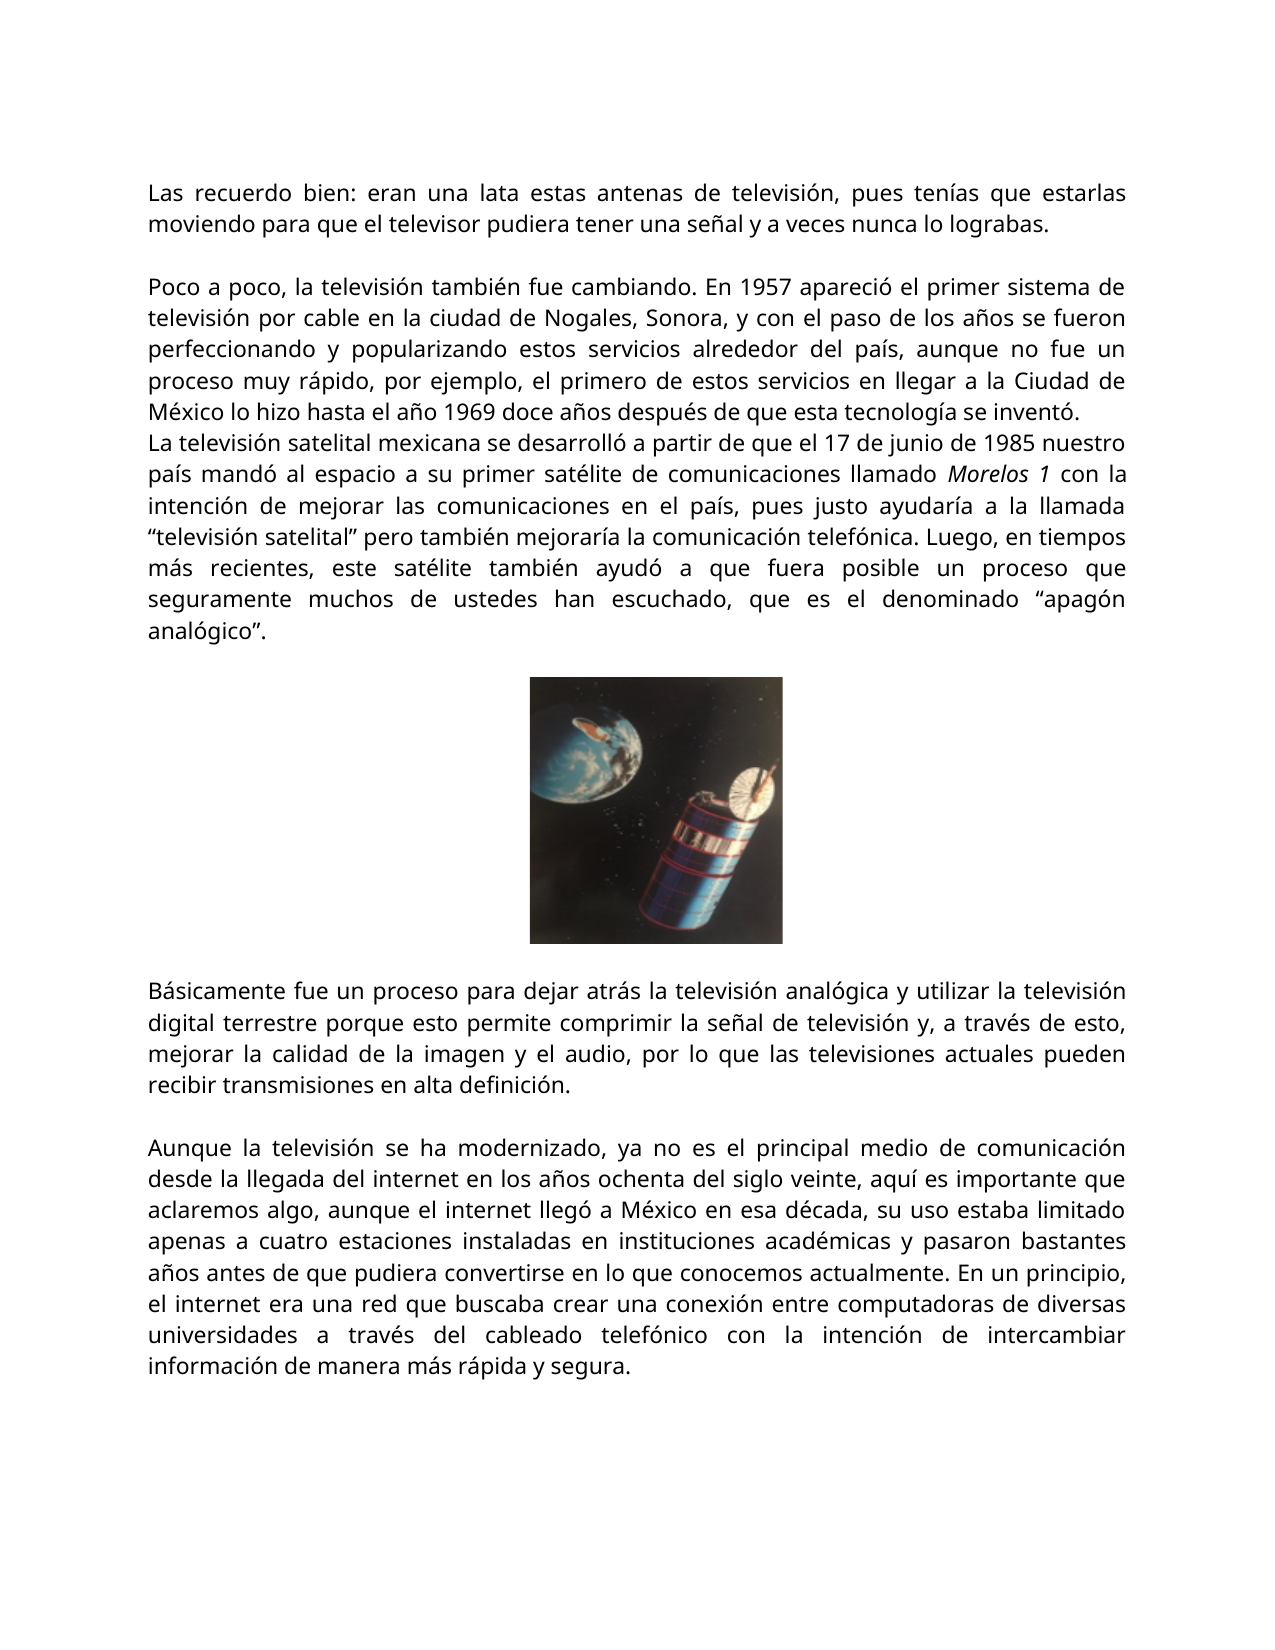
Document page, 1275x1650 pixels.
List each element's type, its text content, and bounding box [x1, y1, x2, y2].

text La televisión satelital mexicana se desarrolló a partir de que el 17 de junio de 1985 nuestro país mandó al espacio a su primer satélite de comunicaciones llamado Morelos 1 con la intención de mejorar las comunicaciones en el país, pues justo ayudaría a la llamada “televisión satelital” pero también mejoraría la comunicación telefónica. Luego, en tiempos más recientes, este satélite también ayudó a que fuera posible un proceso que seguramente muchos de ustedes han escuchado, que es el denominado “apagón analógico”. [148, 427, 1127, 646]
text Aunque la televisión se ha modernizado, ya no es el principal medio de comunicación desde la llegada del internet en los años ochenta del siglo veinte, aquí es importante que aclaremos algo, aunque el internet llegó a México en esa década, su uso estaba limitado apenas a cuatro estaciones instaladas en instituciones académicas y pasaron bastantes años antes de que pudiera convertirse en lo que conocemos actualmente. En un principio, el internet era una red que buscaba crear una conexión entre computadoras de diversas universidades a través del cableado telefónico con la intención de intercambiar información de manera más rápida y segura. [148, 1132, 1127, 1382]
text Poco a poco, la televisión también fue cambiando. En 1957 apareció el primer sistema de televisión por cable en la ciudad de Nogales, Sonora, y con el paso de los años se fueron perfeccionando y popularizando estos servicios alrededor del país, aunque no fue un proceso muy rápido, por ejemplo, el primero de estos servicios en llegar a la Ciudad de México lo hizo hasta el año 1969 doce años después de que esta tecnología se inventó. [148, 271, 1127, 427]
text Las recuerdo bien: eran una lata estas antenas de televisión, pues tenías que estarlas moviendo para que el televisor pudiera tener una señal y a veces nunca lo lograbas. [148, 177, 1127, 240]
picture [529, 677, 783, 944]
text Básicamente fue un proceso para dejar atrás la televisión analógica y utilizar la televisión digital terrestre porque esto permite comprimir la señal de televisión y, a través de esto, mejorar la calidad de la imagen y el audio, por lo que las televisiones actuales pueden recibir transmisiones en alta definición. [148, 975, 1127, 1100]
